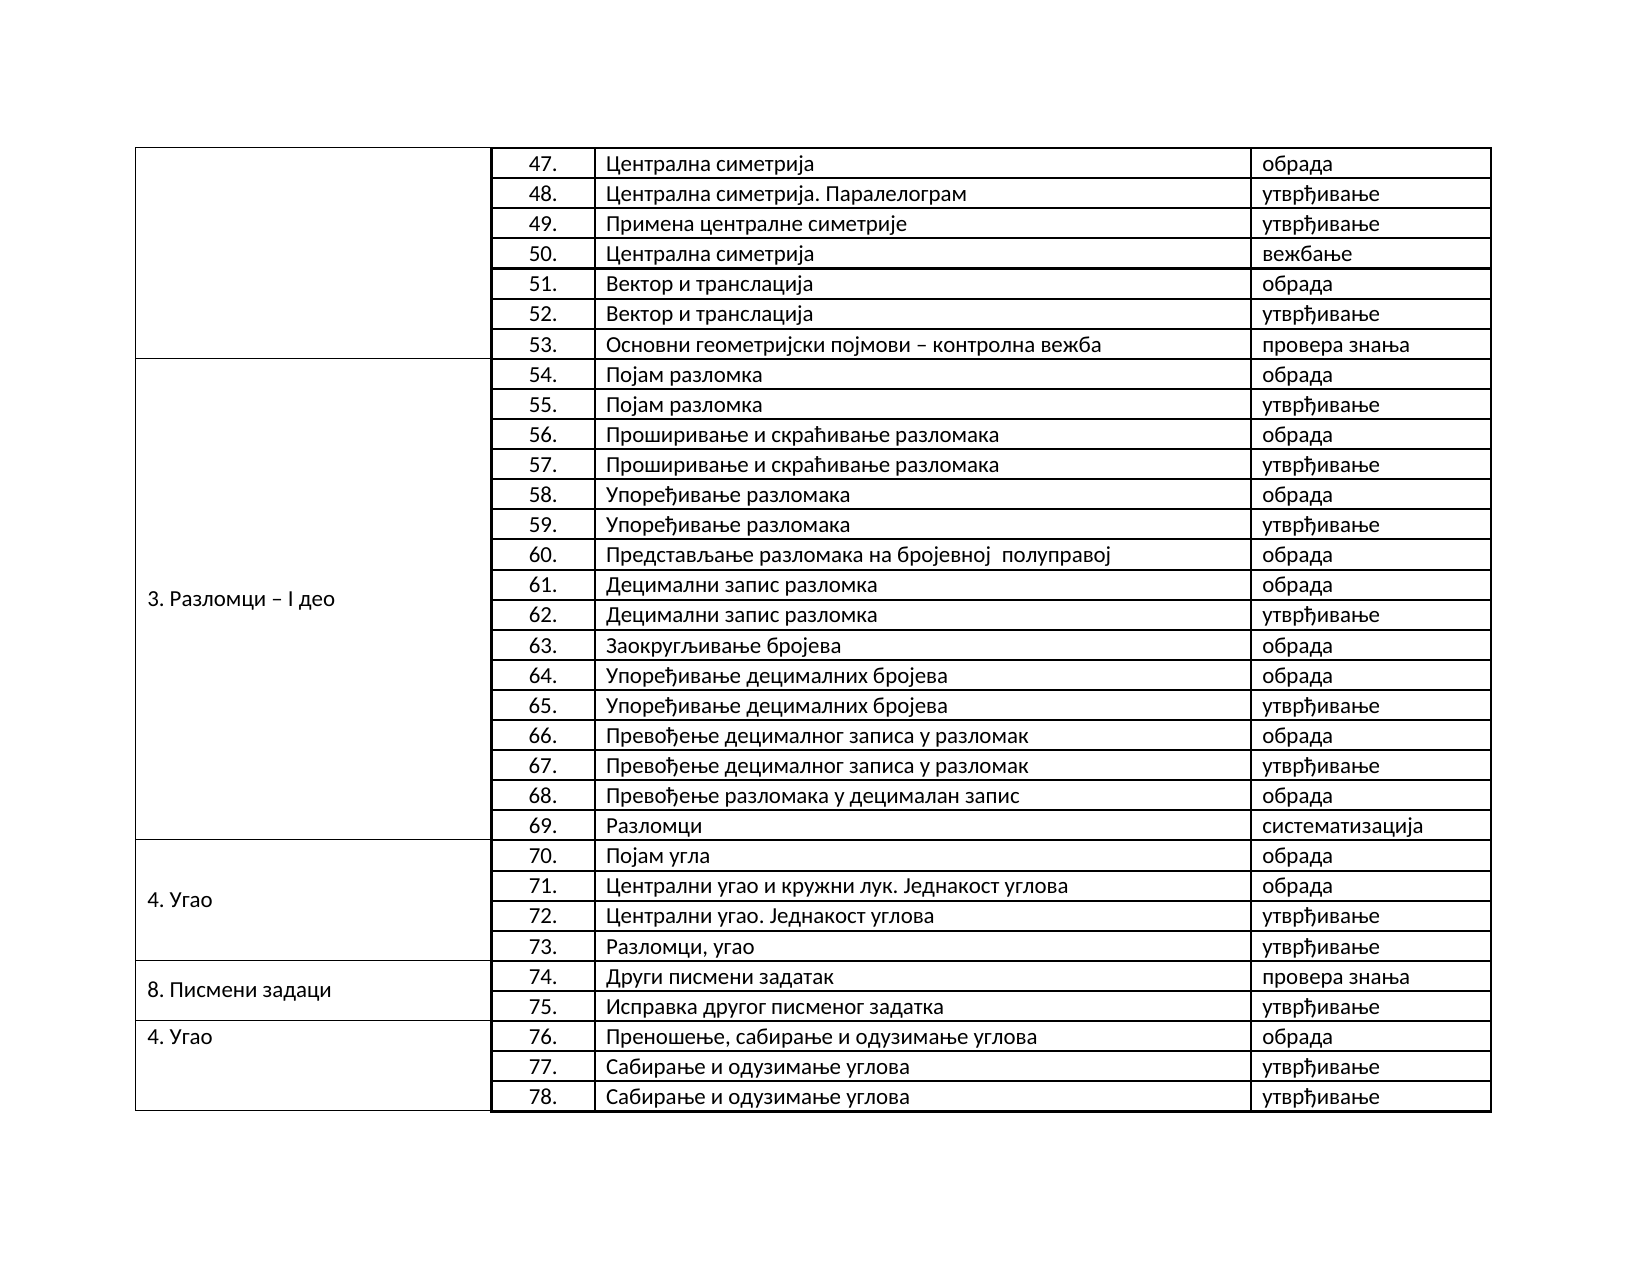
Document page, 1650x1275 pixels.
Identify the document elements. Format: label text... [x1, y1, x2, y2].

table_cell 74. [493, 962, 594, 990]
table_cell утврђивање [1252, 1052, 1490, 1080]
table_cell Појам угла [596, 841, 1250, 869]
table_cell утврђивање [1252, 932, 1490, 960]
table_cell Упоређивање разломака [596, 510, 1250, 538]
table_cell утврђивање [1252, 992, 1490, 1020]
table_cell Преношење, сабирање и одузимање углова [596, 1022, 1250, 1050]
table_cell 64. [493, 661, 594, 689]
table_cell Сабирање и одузимање углова [596, 1082, 1250, 1110]
table_cell Централни угао. Једнакост углова [596, 902, 1250, 930]
table_cell Децимални запис разломка [596, 601, 1250, 629]
table_cell обрада [1252, 631, 1490, 659]
table_cell Проширивање и скраћивање разломака [596, 420, 1250, 448]
table_cell 70. [493, 841, 594, 869]
table_cell утврђивање [1252, 390, 1490, 418]
table_cell утврђивање [1252, 450, 1490, 478]
table_cell 53. [493, 330, 594, 358]
table_cell Појам разломка [596, 360, 1250, 388]
table_cell Централни угао и кружни лук. Једнакост углова [596, 872, 1250, 899]
table_cell 59. [493, 510, 594, 538]
table_cell 57. [493, 450, 594, 478]
table_cell утврђивање [1252, 751, 1490, 779]
table_cell обрада [1252, 149, 1490, 177]
table_cell систематизација [1252, 811, 1490, 839]
table_cell Превођење децималног записа у разломак [596, 751, 1250, 779]
table_cell провера знања [1252, 962, 1490, 990]
table_cell 51. [493, 270, 594, 297]
table_cell обрада [1252, 1022, 1490, 1050]
table_cell утврђивање [1252, 510, 1490, 538]
table_cell 63. [493, 631, 594, 659]
table_cell Примена централне симетрије [596, 209, 1250, 237]
table_cell 61. [493, 571, 594, 598]
table_cell обрада [1252, 480, 1490, 508]
table_cell 68. [493, 781, 594, 809]
table_cell обрада [1252, 540, 1490, 568]
table_cell 47. [493, 149, 594, 177]
table_cell 52. [493, 300, 594, 328]
table_cell 67. [493, 751, 594, 779]
table_cell вежбање [1252, 239, 1490, 267]
table_cell утврђивање [1252, 601, 1490, 629]
table_cell обрада [1252, 841, 1490, 869]
table_cell 4. Угао [136, 840, 490, 960]
table_cell 77. [493, 1052, 594, 1080]
table_cell 75. [493, 992, 594, 1020]
table_cell утврђивање [1252, 902, 1490, 930]
table_cell 56. [493, 420, 594, 448]
table_cell 60. [493, 540, 594, 568]
table_cell Исправка другог писменог задатка [596, 992, 1250, 1020]
table_cell 50. [493, 239, 594, 267]
table_cell Представљање разломака на бројевној полуправој [596, 540, 1250, 568]
table_cell 54. [493, 360, 594, 388]
table_cell Централна симетрија. Паралелограм [596, 179, 1250, 207]
table_cell 71. [493, 872, 594, 899]
table_cell 73. [493, 932, 594, 960]
table_cell утврђивање [1252, 691, 1490, 719]
table_cell 48. [493, 179, 594, 207]
table_cell Превођење децималног записа у разломак [596, 721, 1250, 749]
table_cell Вектор и транслација [596, 270, 1250, 297]
table_cell Упоређивање децималних бројева [596, 691, 1250, 719]
table_cell Упоређивање децималних бројева [596, 661, 1250, 689]
table_cell 58. [493, 480, 594, 508]
table_cell 62. [493, 601, 594, 629]
table_cell Заокругљивање бројева [596, 631, 1250, 659]
table_cell обрада [1252, 781, 1490, 809]
table_cell утврђивање [1252, 179, 1490, 207]
table_cell 3. Разломци – I део [136, 359, 490, 839]
table_cell 78. [493, 1082, 594, 1110]
table_cell обрада [1252, 360, 1490, 388]
table_cell обрада [1252, 571, 1490, 598]
table_cell Разломци [596, 811, 1250, 839]
table_cell 76. [493, 1022, 594, 1050]
table_cell Други писмени задатак [596, 962, 1250, 990]
table_cell Проширивање и скраћивање разломака [596, 450, 1250, 478]
table_cell утврђивање [1252, 209, 1490, 237]
table_cell утврђивање [1252, 300, 1490, 328]
table_cell 4. Угао [136, 1021, 490, 1110]
table_cell обрада [1252, 721, 1490, 749]
table_cell 66. [493, 721, 594, 749]
table_cell Упоређивање разломака [596, 480, 1250, 508]
table_cell 49. [493, 209, 594, 237]
table_cell утврђивање [1252, 1082, 1490, 1110]
table_cell провера знања [1252, 330, 1490, 358]
table_cell 65. [493, 691, 594, 719]
table_cell Децимални запис разломка [596, 571, 1250, 598]
table_cell обрада [1252, 420, 1490, 448]
table_cell обрада [1252, 872, 1490, 899]
table_cell Вектор и транслација [596, 300, 1250, 328]
table_cell Превођење разломaка у децималан запис [596, 781, 1250, 809]
table_cell Основни геометријски појмови – контролна вежба [596, 330, 1250, 358]
table_cell Појам разломка [596, 390, 1250, 418]
table_cell 8. Писмени задаци [136, 961, 490, 1020]
table_cell 72. [493, 902, 594, 930]
table_cell Сабирање и одузимање углова [596, 1052, 1250, 1080]
table_cell обрада [1252, 270, 1490, 297]
table_cell обрада [1252, 661, 1490, 689]
table_cell 69. [493, 811, 594, 839]
table_cell Разломци, угао [596, 932, 1250, 960]
table_cell 55. [493, 390, 594, 418]
table_cell Централна симетрија [596, 239, 1250, 267]
table_cell Централна симетрија [596, 149, 1250, 177]
